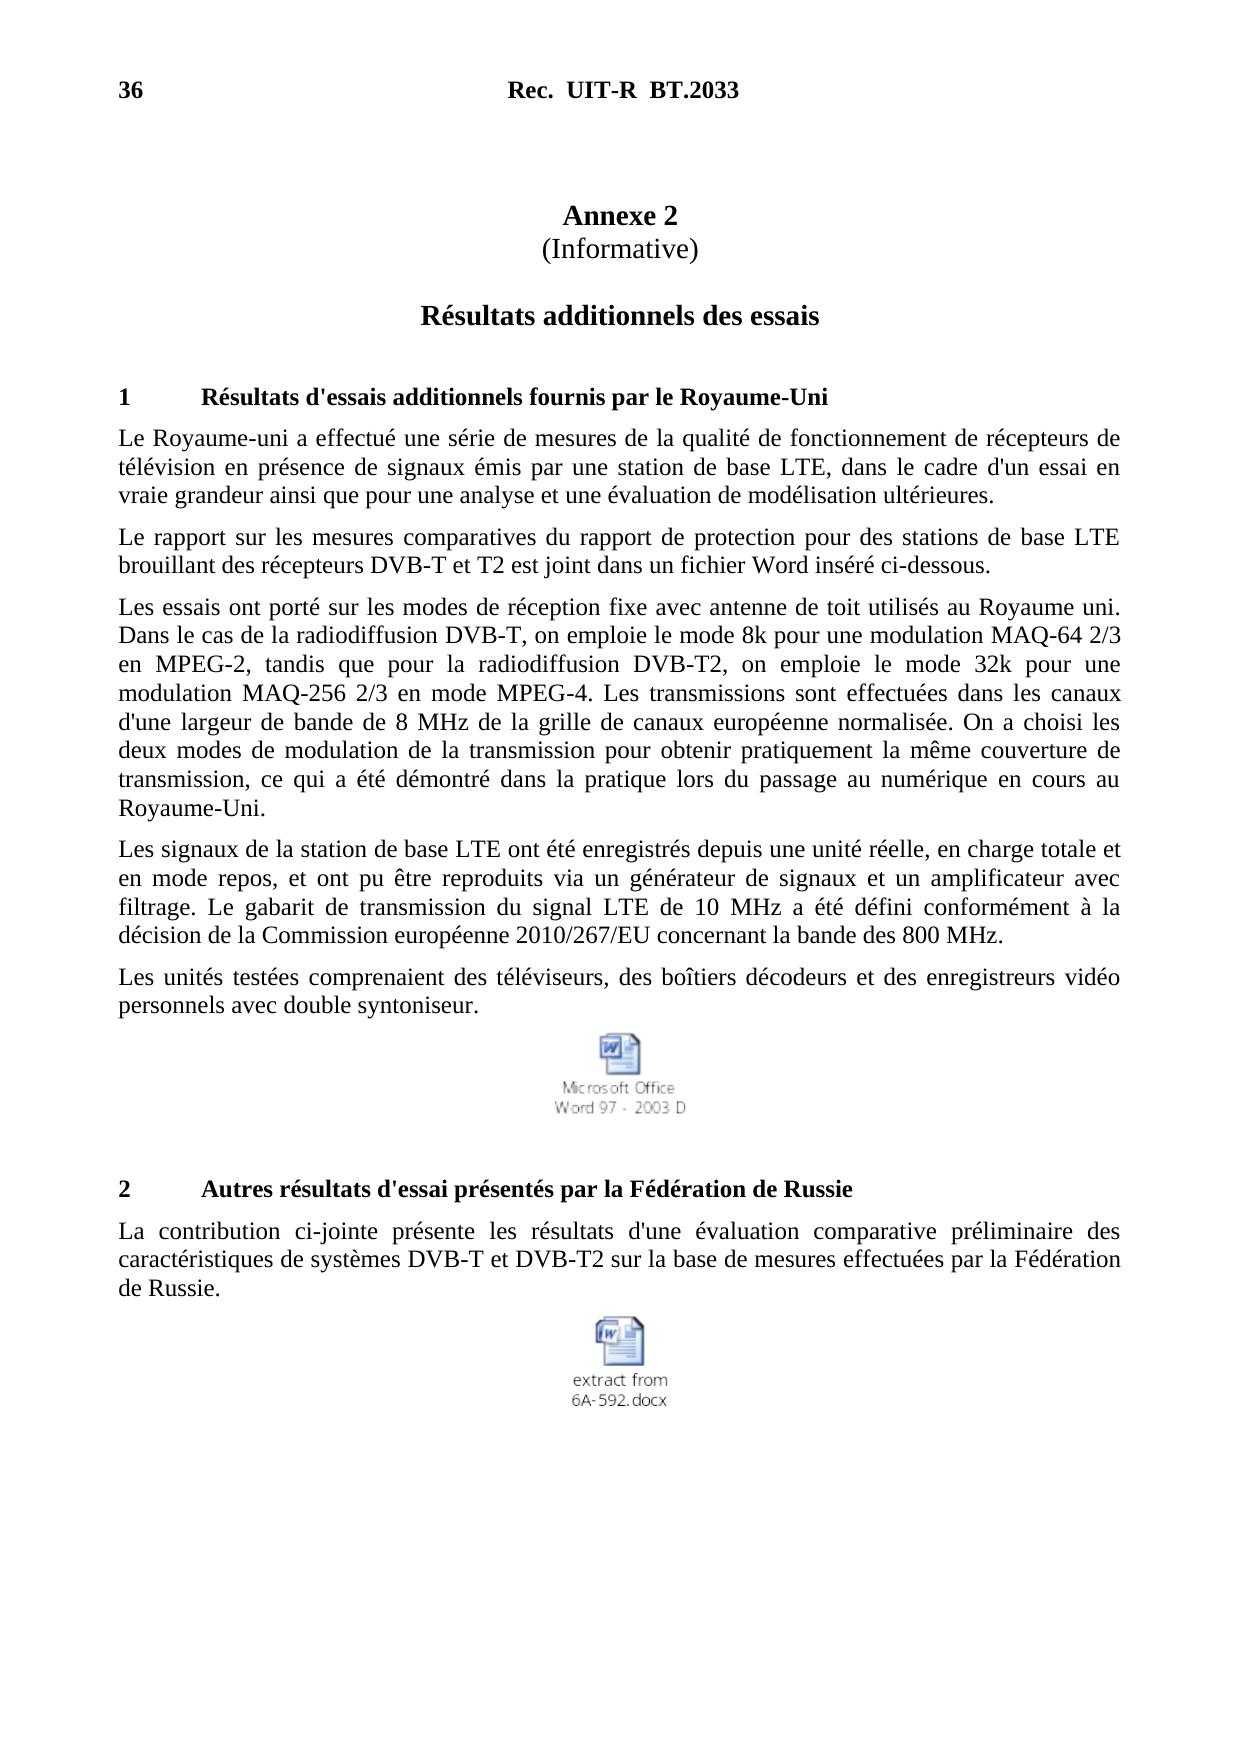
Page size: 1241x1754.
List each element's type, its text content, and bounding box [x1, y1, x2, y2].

text Les essais ont porté sur les modes de réception fixe avec antenne de toit utilisés au Royaume uni. Dans le cas de la radiodiffusion DVB-T, on emploie le mode 8k pour une modulation MAQ-64 2/3 en MPEG-2, tandis que pour la radiodiffusion DVB-T2, on emploie le mode 32k pour une modulation MAQ-256 2/3 en mode MPEG-4. Les transmissions sont effectuées dans les canaux d'une largeur de bande de 8 MHz de la grille de canaux européenne normalisée. On a choisi les deux modes de modulation de la transmission pour obtenir pratiquement la même couverture de transmission, ce qui a été démontré dans la pratique lors du passage au numérique en cours au Royaume-Uni. [118, 592, 1122, 822]
text Le rapport sur les mesures comparatives du rapport de protection pour des stations de base LTE brouillant des récepteurs DVB-T et T2 est joint dans un fichier Word inséré ci-dessous. [118, 522, 1122, 579]
subtitle 1 Résultats d'essais additionnels fournis par le Royaume-Uni [118, 382, 1122, 411]
title Annexe 2 (Informative) Résultats additionnels des essais [118, 198, 1122, 332]
text Les unités testées comprenaient des téléviseurs, des boîtiers décodeurs et des enregistreurs vidéo personnels avec double syntoniseur. [118, 962, 1122, 1019]
text La contribution ci-jointe présente les résultats d'une évaluation comparative préliminaire des caractéristiques de systèmes DVB-T et DVB-T2 sur la base de mesures effectuées par la Fédération de Russie. [118, 1216, 1122, 1302]
text Le Royaume-uni a effectué une série de mesures de la qualité de fonctionnement de récepteurs de télévision en présence de signaux émis par une station de base LTE, dans le cadre d'un essai en vraie grandeur ainsi que pour une analyse et une évaluation de modélisation ultérieures. [118, 423, 1122, 509]
subtitle 2 Autres résultats d'essai présentés par la Fédération de Russie [118, 1174, 1122, 1203]
text Les signaux de la station de base LTE ont été enregistrés depuis une unité réelle, en charge totale et en mode repos, et ont pu être reproduits via un générateur de signaux et un amplificateur avec filtrage. Le gabarit de transmission du signal LTE de 10 MHz a été défini conformément à la décision de la Commission européenne 2010/267/EU concernant la bande des 800 MHz. [118, 834, 1122, 949]
